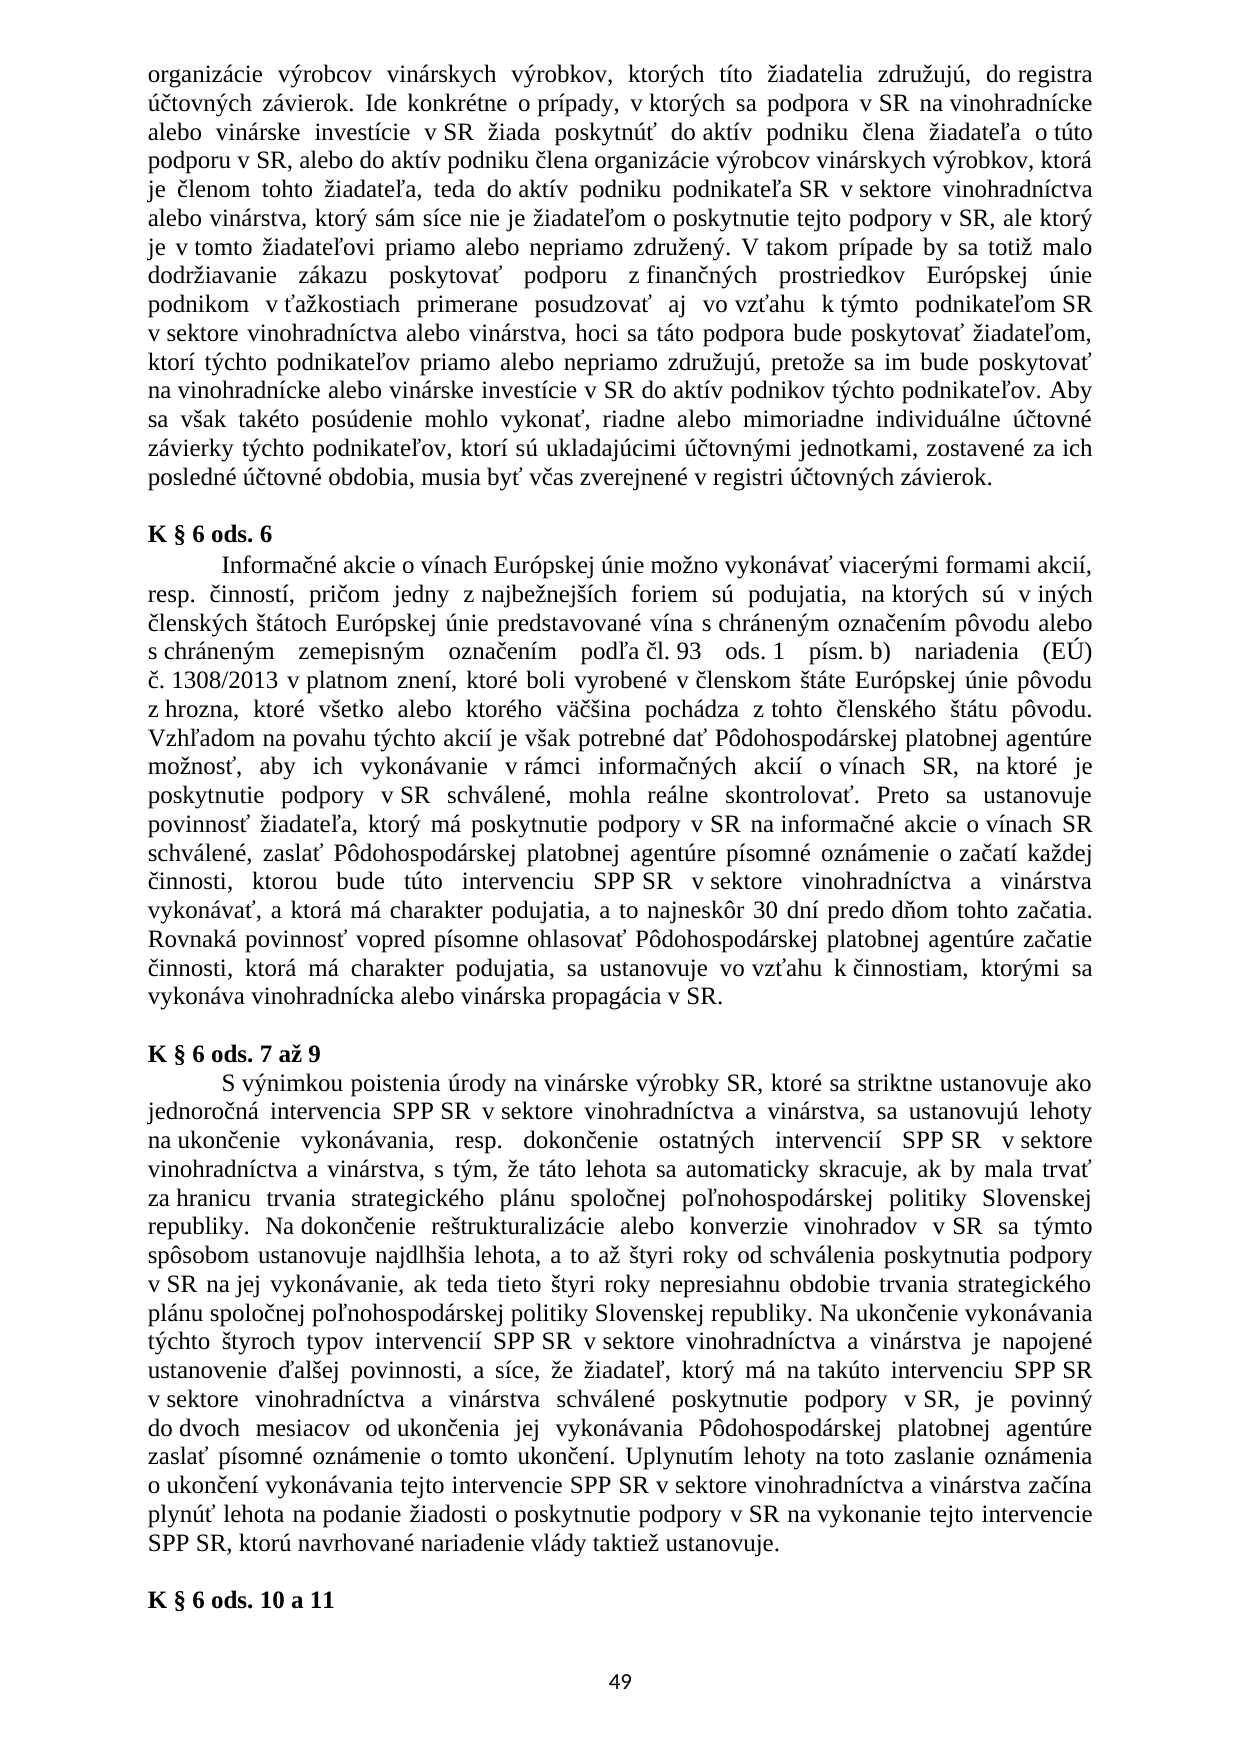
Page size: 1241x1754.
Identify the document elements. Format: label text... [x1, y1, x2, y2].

text S výnimkou poistenia úrody na vinárske výrobky SR, ktoré sa striktne ustanovuje ako jednoročná intervencia SPP SR v sektore vinohradníctva a vinárstva, sa ustanovujú lehoty na ukončenie vykonávania, resp. dokončenie ostatných intervencií SPP SR v sektore vinohradníctva a vinárstva, s tým, že táto lehota sa automaticky skracuje, ak by mala trvať za hranicu trvania strategického plánu spoločnej poľnohospodárskej politiky Slovenskej republiky. Na dokončenie reštrukturalizácie alebo konverzie vinohradov v SR sa týmto spôsobom ustanovuje najdlhšia lehota, a to až štyri roky od schválenia poskytnutia podpory v SR na jej vykonávanie, ak teda tieto štyri roky nepresiahnu obdobie trvania strategického plánu spoločnej poľnohospodárskej politiky Slovenskej republiky. Na ukončenie vykonávania týchto štyroch typov intervencií SPP SR v sektore vinohradníctva a vinárstva je napojené ustanovenie ďalšej povinnosti, a síce, že žiadateľ, ktorý má na takúto intervenciu SPP SR v sektore vinohradníctva a vinárstva schválené poskytnutie podpory v SR, je povinný do dvoch mesiacov od ukončenia jej vykonávania Pôdohospodárskej platobnej agentúre zaslať písomné oznámenie o tomto ukončení. Uplynutím lehoty na toto zaslanie oznámenia o ukončení vykonávania tejto intervencie SPP SR v sektore vinohradníctva a vinárstva začína plynúť lehota na podanie žiadosti o poskytnutie podpory v SR na vykonanie tejto intervencie SPP SR, ktorú navrhované nariadenie vlády taktiež ustanovuje. [148, 1068, 1093, 1556]
text K § 6 ods. 7 až 9 [148, 1039, 1093, 1068]
text K § 6 ods. 6 [148, 519, 1093, 548]
text Informačné akcie o vínach Európskej únie možno vykonávať viacerými formami akcií, resp. činností, pričom jedny z najbežnejších foriem sú podujatia, na ktorých sú v iných členských štátoch Európskej únie predstavované vína s chráneným označením pôvodu alebo s chráneným zemepisným označením podľa čl. 93 ods. 1 písm. b) nariadenia (EÚ) č. 1308/2013 v platnom znení, ktoré boli vyrobené v členskom štáte Európskej únie pôvodu z hrozna, ktoré všetko alebo ktorého väčšina pochádza z tohto členského štátu pôvodu. Vzhľadom na povahu týchto akcií je však potrebné dať Pôdohospodárskej platobnej agentúre možnosť, aby ich vykonávanie v rámci informačných akcií o vínach SR, na ktoré je poskytnutie podpory v SR schválené, mohla reálne skontrolovať. Preto sa ustanovuje povinnosť žiadateľa, ktorý má poskytnutie podpory v SR na informačné akcie o vínach SR schválené, zaslať Pôdohospodárskej platobnej agentúre písomné oznámenie o začatí každej činnosti, ktorou bude túto intervenciu SPP SR v sektore vinohradníctva a vinárstva vykonávať, a ktorá má charakter podujatia, a to najneskôr 30 dní predo dňom tohto začatia. Rovnaká povinnosť vopred písomne ohlasovať Pôdohospodárskej platobnej agentúre začatie činnosti, ktorá má charakter podujatia, sa ustanovuje vo vzťahu k činnostiam, ktorými sa vykonáva vinohradnícka alebo vinárska propagácia v SR. [148, 550, 1093, 1010]
text K § 6 ods. 10 a 11 [148, 1585, 1093, 1614]
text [148, 59, 1093, 490]
